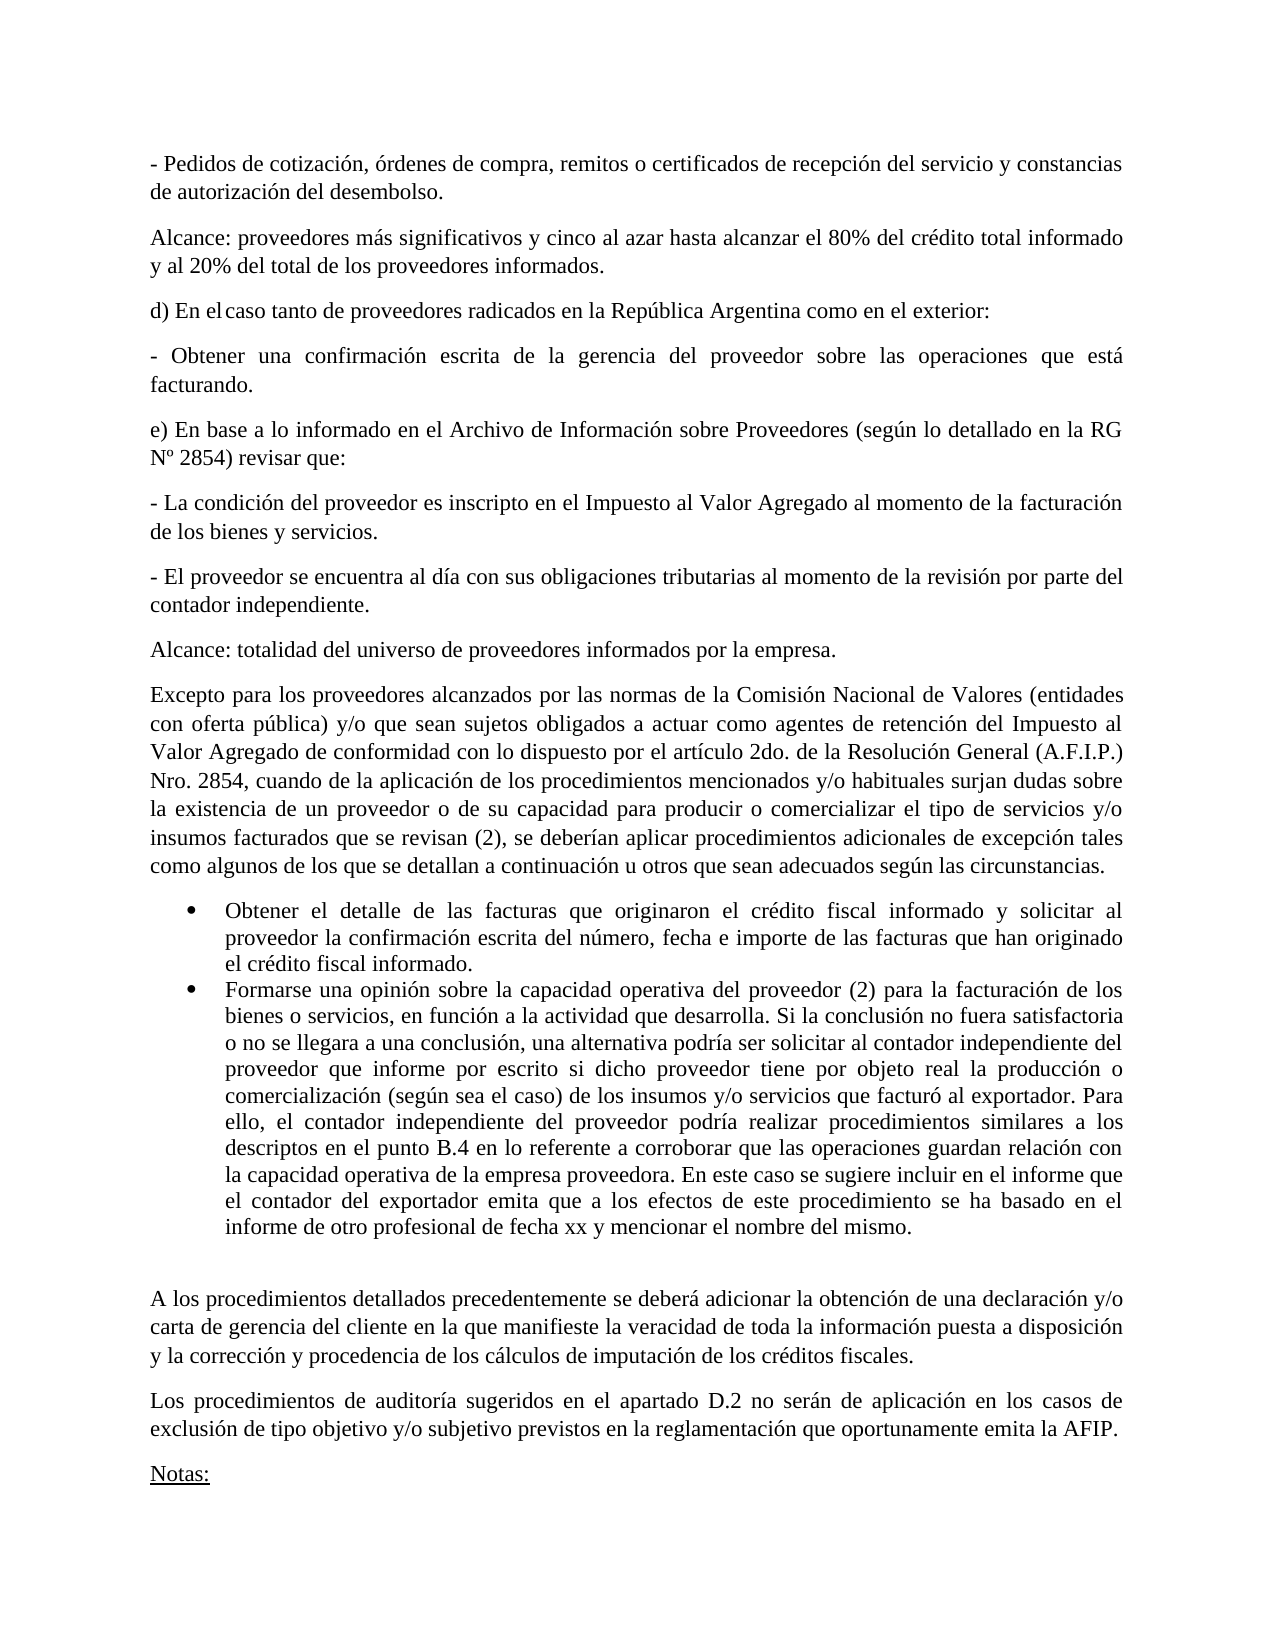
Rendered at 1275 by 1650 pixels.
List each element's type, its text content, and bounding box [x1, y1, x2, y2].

text Alcance: totalidad del universo de proveedores informados por la empresa. [150, 636, 1125, 663]
text - Obtener una confirmación escrita de la gerencia del proveedor sobre las operaciones que está facturando. [150, 342, 1125, 397]
text Los procedimientos de auditoría sugeridos en el apartado D.2 no serán de aplicación en los casos de exclusión de tipo objetivo y/o subjetivo previstos en la reglamentación que oportunamente emita la AFIP. [150, 1387, 1125, 1442]
text - La condición del proveedor es inscripto en el Impuesto al Valor Agregado al momento de la facturación de los bienes y servicios. [150, 489, 1125, 544]
text Notas: [150, 1460, 1125, 1487]
text A los procedimientos detallados precedentemente se deberá adicionar la obtención de una declaración y/o carta de gerencia del cliente en la que manifieste la veracidad de toda la información puesta a disposición y la corrección y procedencia de los cálculos de imputación de los créditos fiscales. [150, 1285, 1125, 1368]
text e) En base a lo informado en el Archivo de Información sobre Proveedores (según lo detallado en la RG Nº 2854) revisar que: [150, 416, 1125, 471]
text d) En el caso tanto de proveedores radicados en la República Argentina como en el exterior: [150, 297, 1125, 323]
text Alcance: proveedores más significativos y cinco al azar hasta alcanzar el 80% del crédito total informado y al 20% del total de los proveedores informados. [150, 223, 1125, 278]
text Excepto para los proveedores alcanzados por las normas de la Comisión Nacional de Valores (entidades con oferta pública) y/o que sean sujetos obligados a actuar como agentes de retención del Impuesto al Valor Agregado de conformidad con lo dispuesto por el artículo 2do. de la Resolución General (A.F.I.P.) Nro. 2854, cuando de la aplicación de los procedimientos mencionados y/o habituales surjan dudas sobre la existencia de un proveedor o de su capacidad para producir o comercializar el tipo de servicios y/o insumos facturados que se revisan (2), se deberían aplicar procedimientos adicionales de excepción tales como algunos de los que se detallan a continuación u otros que sean adecuados según las circunstancias. [150, 681, 1125, 878]
list Obtener el detalle de las facturas que originaron el crédito fiscal informado y solicitar al proveedor la confirmación escrita del número, fecha e importe de las facturas que han originado el crédito fiscal informado. [187, 897, 1125, 976]
text - Pedidos de cotización, órdenes de compra, remitos o certificados de recepción del servicio y constancias de autorización del desembolso. [150, 150, 1125, 205]
text - El proveedor se encuentra al día con sus obligaciones tributarias al momento de la revisión por parte del contador independiente. [150, 563, 1125, 618]
list Formarse una opinión sobre la capacidad operativa del proveedor (2) para la facturación de los bienes o servicios, en función a la actividad que desarrolla. Si la conclusión no fuera satisfactoria o no se llegara a una conclusión, una alternativa podría ser solicitar al contador independiente del proveedor que informe por escrito si dicho proveedor tiene por objeto real la producción o comercialización (según sea el caso) de los insumos y/o servicios que facturó al exportador. Para ello, el contador independiente del proveedor podría realizar procedimientos similares a los descriptos en el punto B.4 en lo referente a corroborar que las operaciones guardan relación con la capacidad operativa de la empresa proveedora. En este caso se sugiere incluir en el informe que el contador del exportador emita que a los efectos de este procedimiento se ha basado en el informe de otro profesional de fecha xx y mencionar el nombre del mismo. [187, 976, 1125, 1240]
